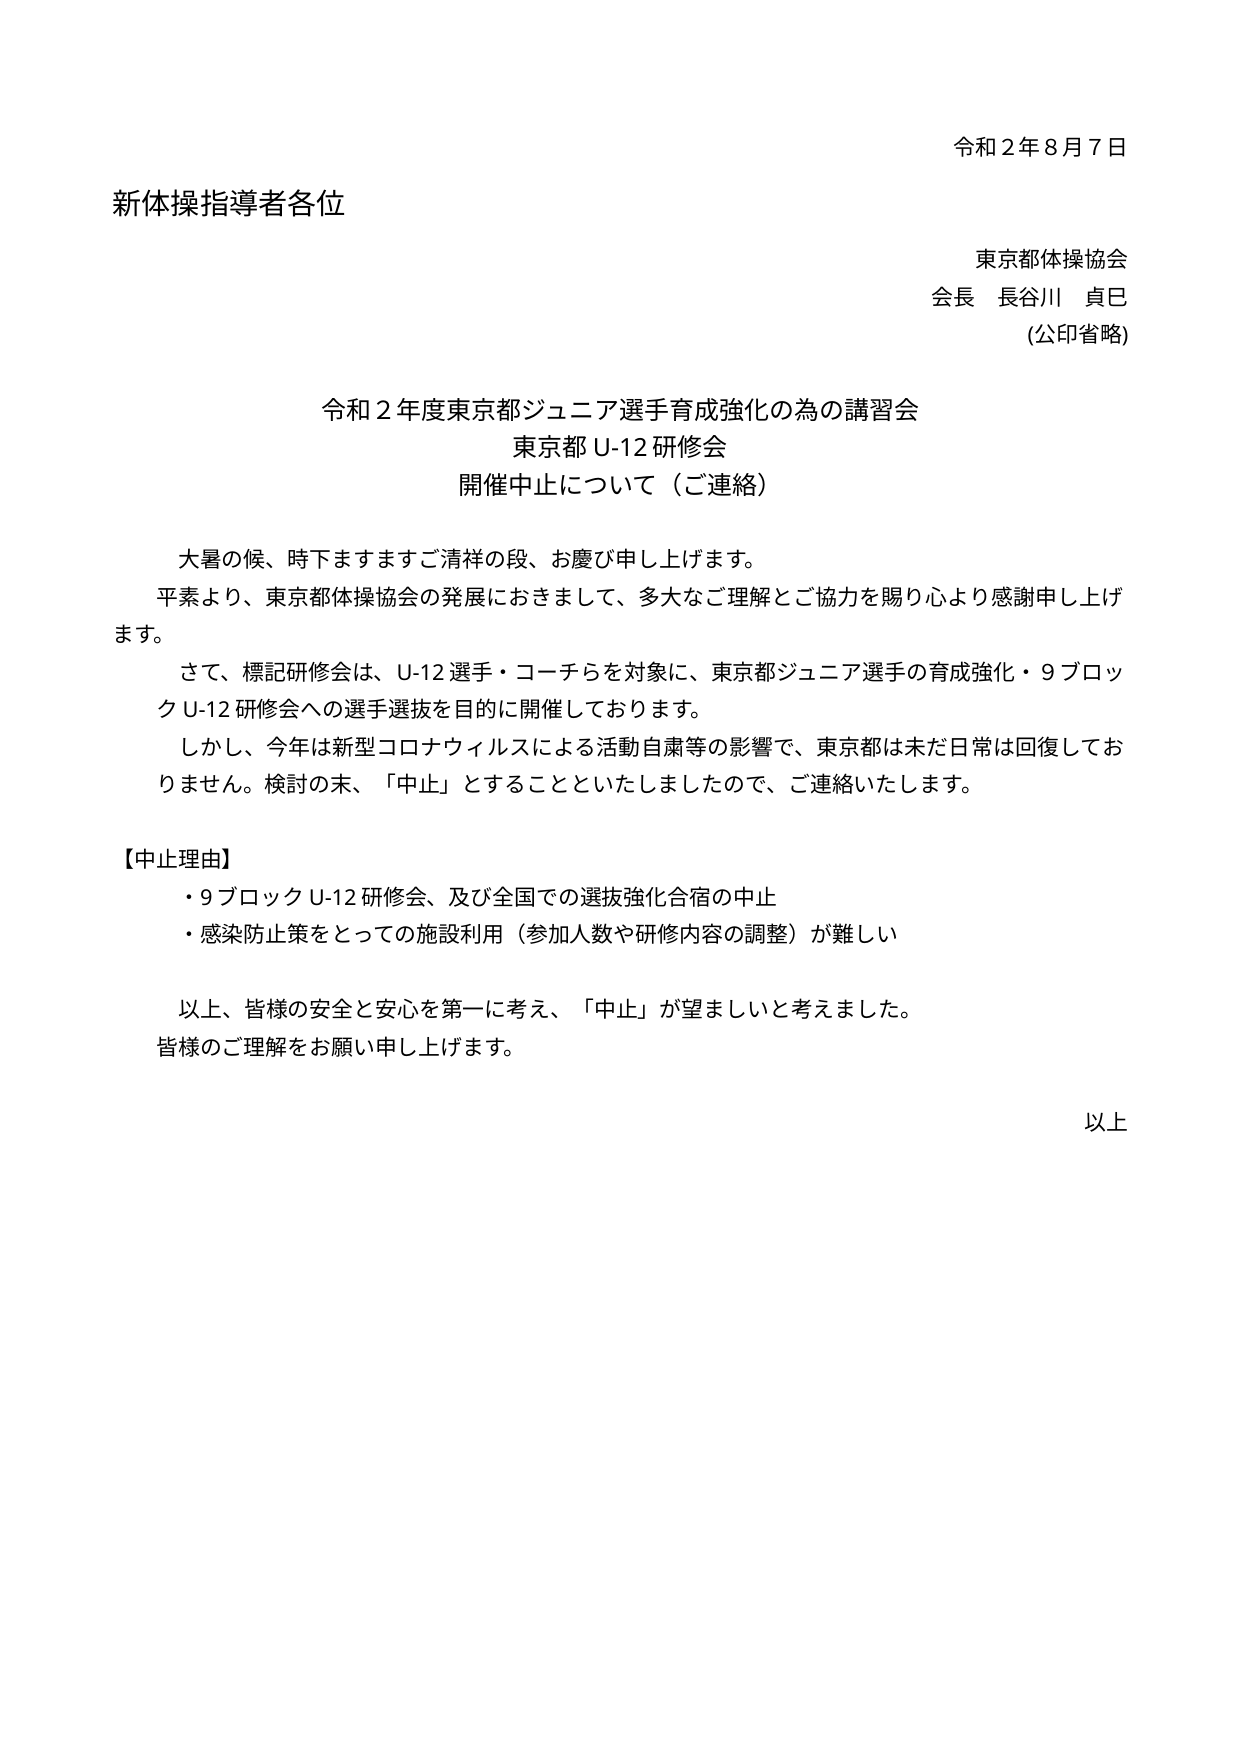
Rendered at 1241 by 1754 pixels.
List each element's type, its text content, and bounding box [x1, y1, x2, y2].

text ・感染防止策をとっての施設利用（参加人数や研修内容の調整）が難しい [112, 914, 1128, 952]
text 令和２年度東京都ジュニア選手育成強化の為の講習会 [112, 389, 1128, 427]
text 令和２年８月７日 [333, 127, 1128, 164]
text (公印省略) [856, 314, 1128, 352]
text 開催中止について（ご連絡） [112, 464, 1128, 502]
text 【中止理由】 [112, 839, 1128, 877]
text 以上、皆様の安全と安心を第一に考え、「中止」が望ましいと考えました。 [156, 989, 1128, 1027]
text 東京都U-12研修会 [112, 427, 1128, 464]
text 東京都体操協会 会長 長谷川 貞巳 [856, 239, 1128, 314]
text ・9ブロックU-12研修会、及び全国での選抜強化合宿の中止 [112, 877, 1128, 914]
text 平素より、東京都体操協会の発展におきまして、多大なご理解とご協力を賜り心より感謝申し上げます。 [112, 577, 1128, 652]
text 大暑の候、時下ますますご清祥の段、お慶び申し上げます。 [112, 539, 1128, 577]
text しかし、今年は新型コロナウィルスによる活動自粛等の影響で、東京都は未だ日常は回復しておりません。検討の末、「中止」とすることといたしましたので、ご連絡いたします。 [156, 727, 1128, 802]
text 新体操指導者各位 [112, 164, 1128, 239]
text さて、標記研修会は、U-12選手・コーチらを対象に、東京都ジュニア選手の育成強化・９ブロックU-12研修会への選手選抜を目的に開催しております。 [156, 652, 1128, 727]
text 皆様のご理解をお願い申し上げます。 [112, 1027, 1128, 1064]
text 以上 [112, 1102, 1128, 1139]
